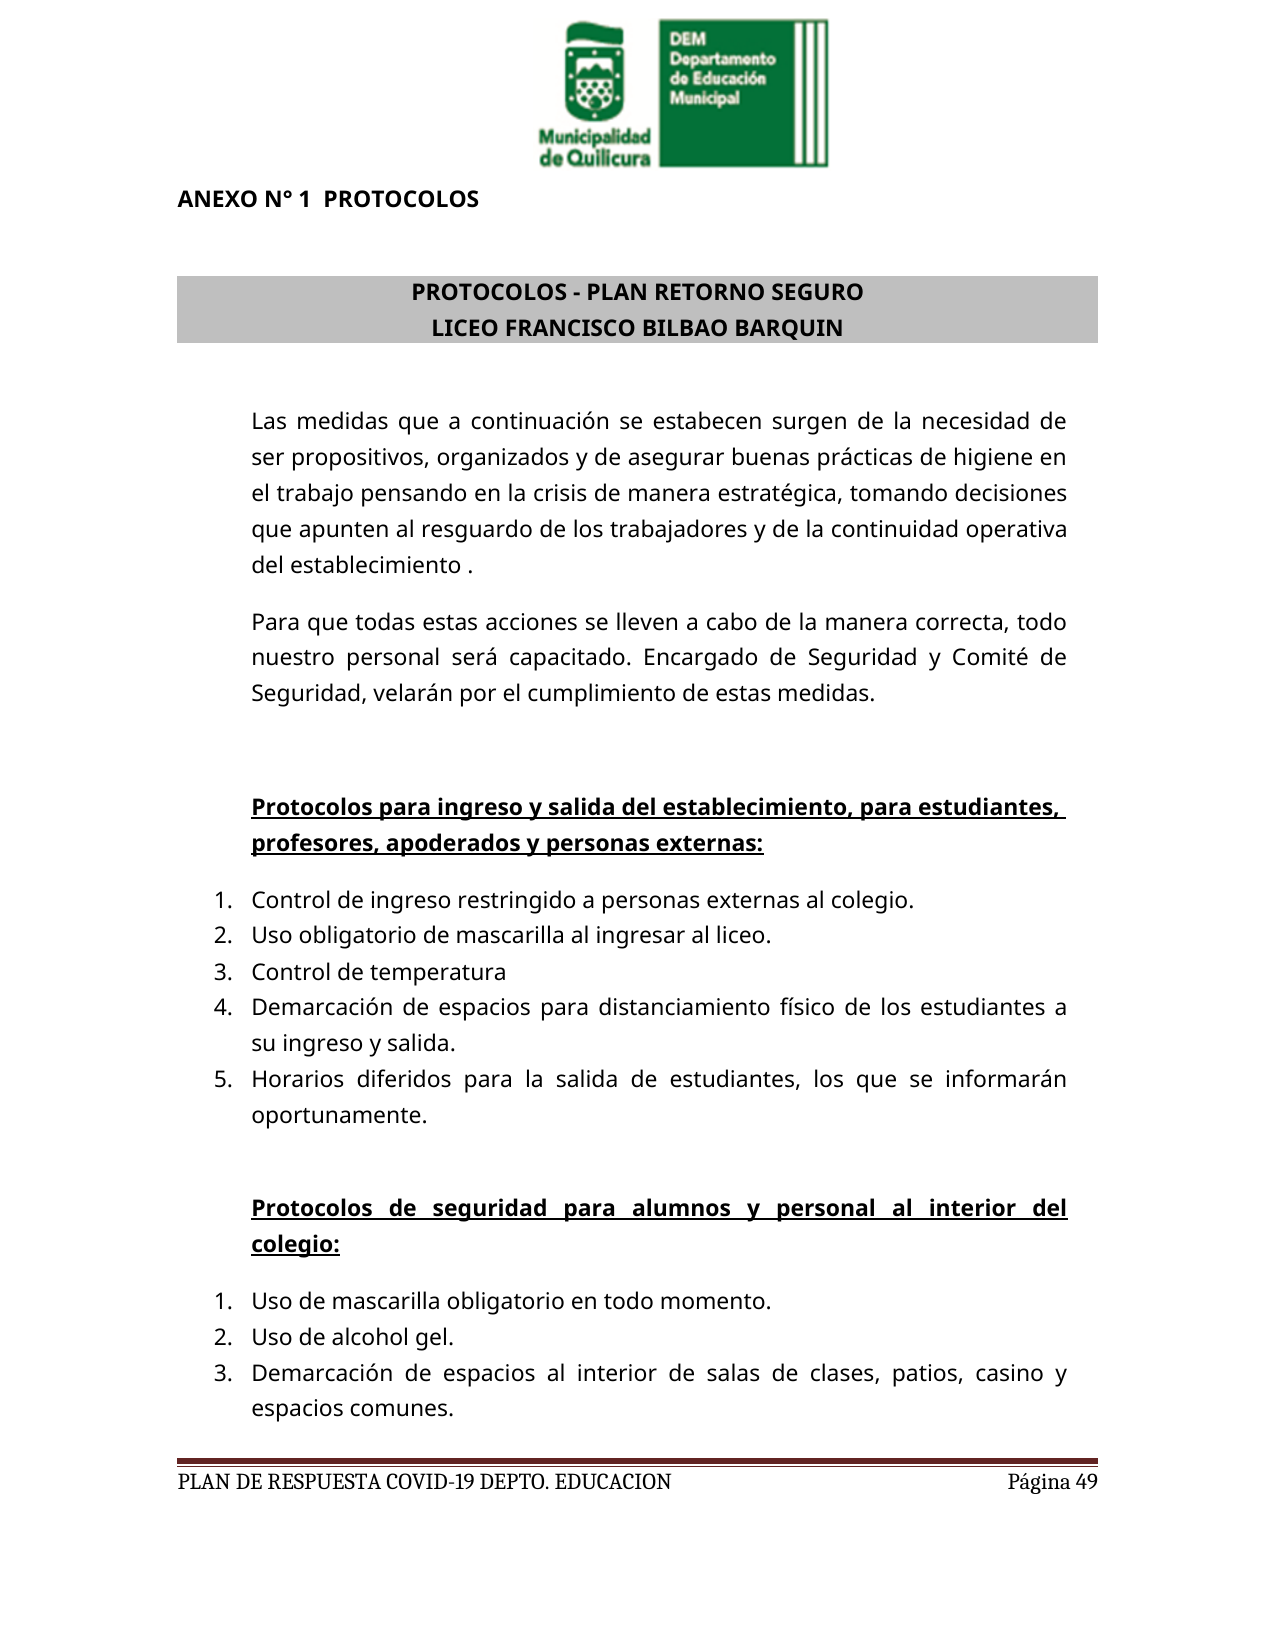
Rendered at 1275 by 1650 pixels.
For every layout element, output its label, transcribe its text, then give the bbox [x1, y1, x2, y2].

text PROTOCOLOS - PLAN RETORNO SEGURO [177, 276, 1098, 307]
text LICEO FRANCISCO BILBAO BARQUIN [177, 312, 1098, 343]
text Protocolos para ingreso y salida del establecimiento, para estudiantes, profesores, apoderados y personas externas: [251, 791, 1068, 858]
picture [532, 18, 832, 171]
text ANEXO N° 1 PROTOCOLOS [177, 182, 1098, 214]
list Demarcación de espacios al interior de salas de clases, patios, casino y espacios comunes. [213, 1356, 1068, 1424]
list Uso de alcohol gel. [213, 1321, 1068, 1352]
list Uso de mascarilla obligatorio en todo momento. [213, 1284, 1068, 1316]
list Uso obligatorio de mascarilla al ingresar al liceo. [213, 919, 1068, 951]
text Las medidas que a continuación se estabecen surgen de la necesidad de ser propositivos, organizados y de asegurar buenas prácticas de higiene en el trabajo pensando en la crisis de manera estratégica, tomando decisiones que apunten al resguardo de los trabajadores y de la continuidad operativa del establecimiento . [251, 405, 1068, 580]
list Demarcación de espacios para distanciamiento físico de los estudiantes a su ingreso y salida. [213, 991, 1068, 1058]
text Para que todas estas acciones se lleven a cabo de la manera correcta, todo nuestro personal será capacitado. Encargado de Seguridad y Comité de Seguridad, velarán por el cumplimiento de estas medidas. [251, 605, 1068, 708]
list Horarios diferidos para la salida de estudiantes, los que se informarán oportunamente. [213, 1063, 1068, 1130]
list Control de temperatura [213, 955, 1068, 987]
text Protocolos de seguridad para alumnos y personal al interior del colegio: [251, 1192, 1068, 1218]
text Protocolos de seguridad para alumnos y personal al interior del colegio: [251, 1220, 1068, 1259]
list Control de ingreso restringido a personas externas al colegio. [213, 883, 1068, 915]
